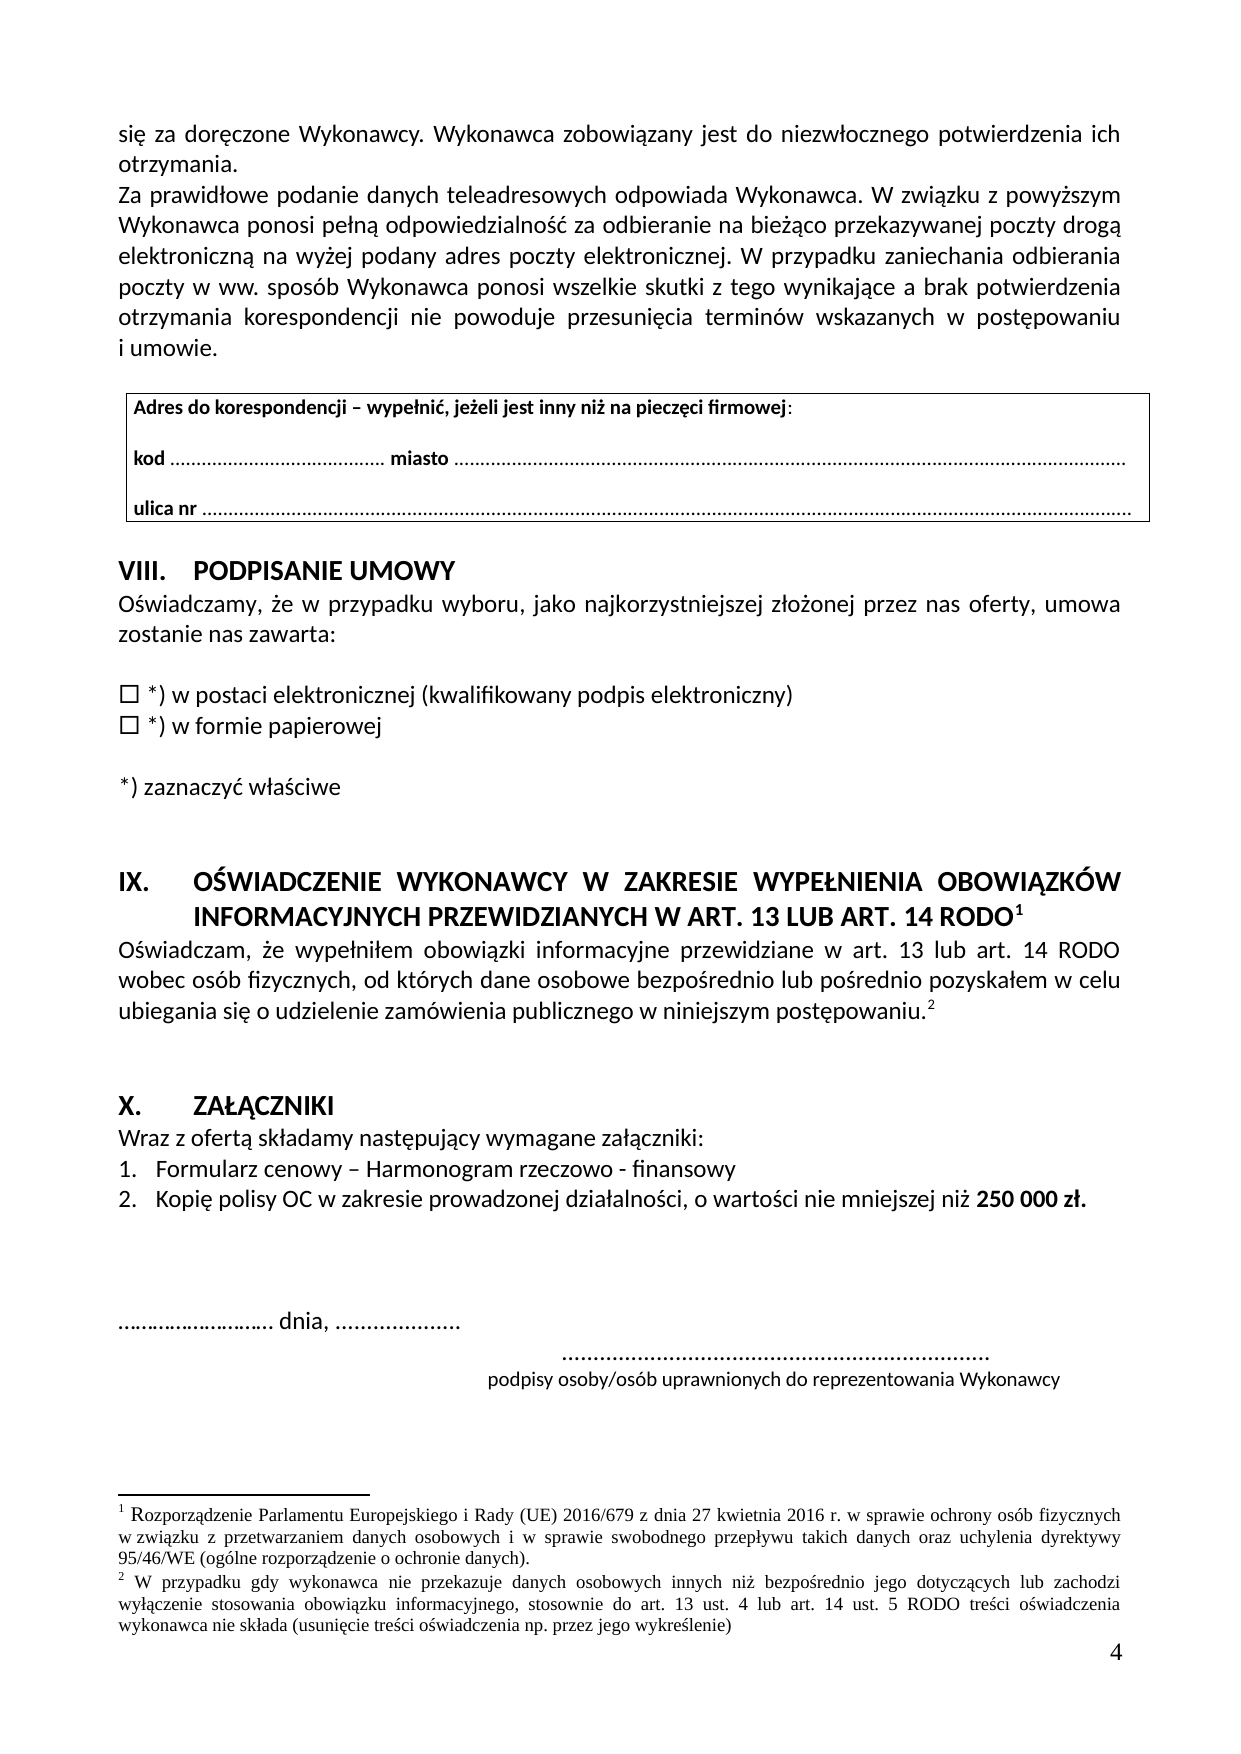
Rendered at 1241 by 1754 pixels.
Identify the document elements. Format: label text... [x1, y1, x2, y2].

table_header Adres do korespondencji – wypełnić, jeżeli jest inny niż na pieczęci firmowej: kod ......................................... miasto ................................................................................................................................ ulica nr ................................................................................................................................................................................. [127, 394, 1149, 521]
list ZAŁĄCZNIKI [118, 1087, 1122, 1122]
text *) w postaci elektronicznej (kwalifikowany podpis elektroniczny) [118, 680, 1122, 710]
text podpisy osoby/osób uprawnionych do reprezentowania Wykonawcy [118, 1366, 1122, 1392]
text Za prawidłowe podanie danych teleadresowych odpowiada Wykonawca. W związku z powyższym Wykonawca ponosi pełną odpowiedzialność za odbieranie na bieżąco przekazywanej poczty drogą elektroniczną na wyżej podany adres poczty elektronicznej. W przypadku zaniechania odbierania poczty w ww. sposób Wykonawca ponosi wszelkie skutki z tego wynikające a brak potwierdzenia otrzymania korespondencji nie powoduje przesunięcia terminów wskazanych w postępowaniu i umowie. [118, 179, 1122, 362]
list Formularz cenowy – Harmonogram rzeczowo - finansowy [118, 1153, 1122, 1183]
list PODPISANIE UMOWY [118, 552, 1122, 588]
text .................................................................... [118, 1336, 1122, 1366]
text Wraz z ofertą składamy następujący wymagane załączniki: [118, 1122, 1122, 1153]
text ……………………… dnia, .................... [118, 1305, 1122, 1336]
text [118, 118, 1122, 179]
list OŚWIADCZENIE WYKONAWCY W ZAKRESIE WYPEŁNIENIA OBOWIĄZKÓW INFORMACYJNYCH PRZEWIDZIANYCH W ART. 13 LUB ART. 14 RODO [118, 863, 1122, 934]
text *) w formie papierowej [118, 710, 1122, 741]
text Oświadczam, że wypełniłem obowiązki informacyjne przewidziane w art. 13 lub art. 14 RODO wobec osób fizycznych, od których dane osobowe bezpośrednio lub pośrednio pozyskałem w celu ubiegania się o udzielenie zamówienia publicznego w niniejszym postępowaniu. [118, 934, 1122, 1026]
text Oświadczamy, że w przypadku wyboru, jako najkorzystniejszej złożonej przez nas oferty, umowa zostanie nas zawarta: [118, 588, 1122, 649]
list Kopię polisy OC w zakresie prowadzonej działalności, o wartości nie mniejszej niż 250 000 zł. [118, 1183, 1122, 1214]
text *) zaznaczyć właściwe [118, 771, 1122, 802]
